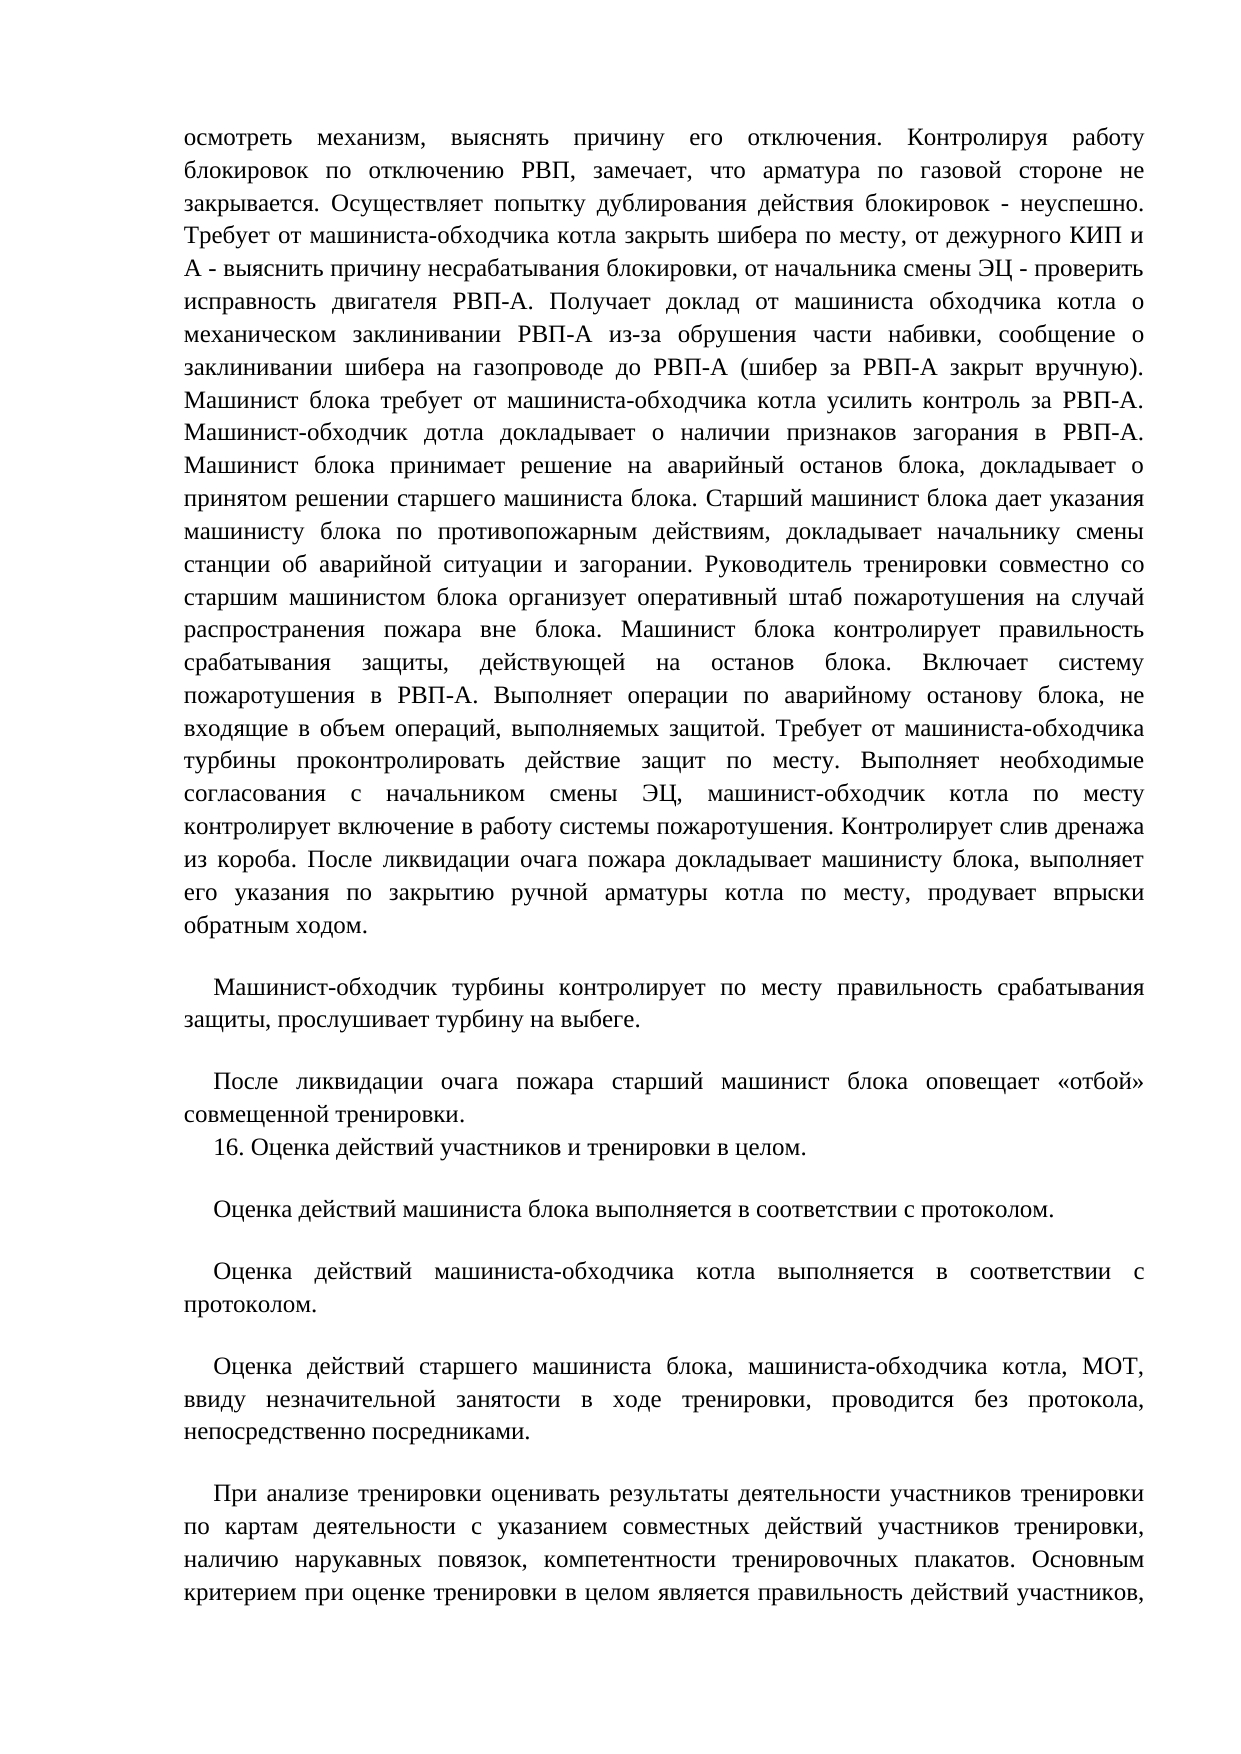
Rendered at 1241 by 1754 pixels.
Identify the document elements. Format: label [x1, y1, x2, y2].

table_cell [181, 1128, 1148, 1606]
table_cell [181, 118, 1148, 1128]
